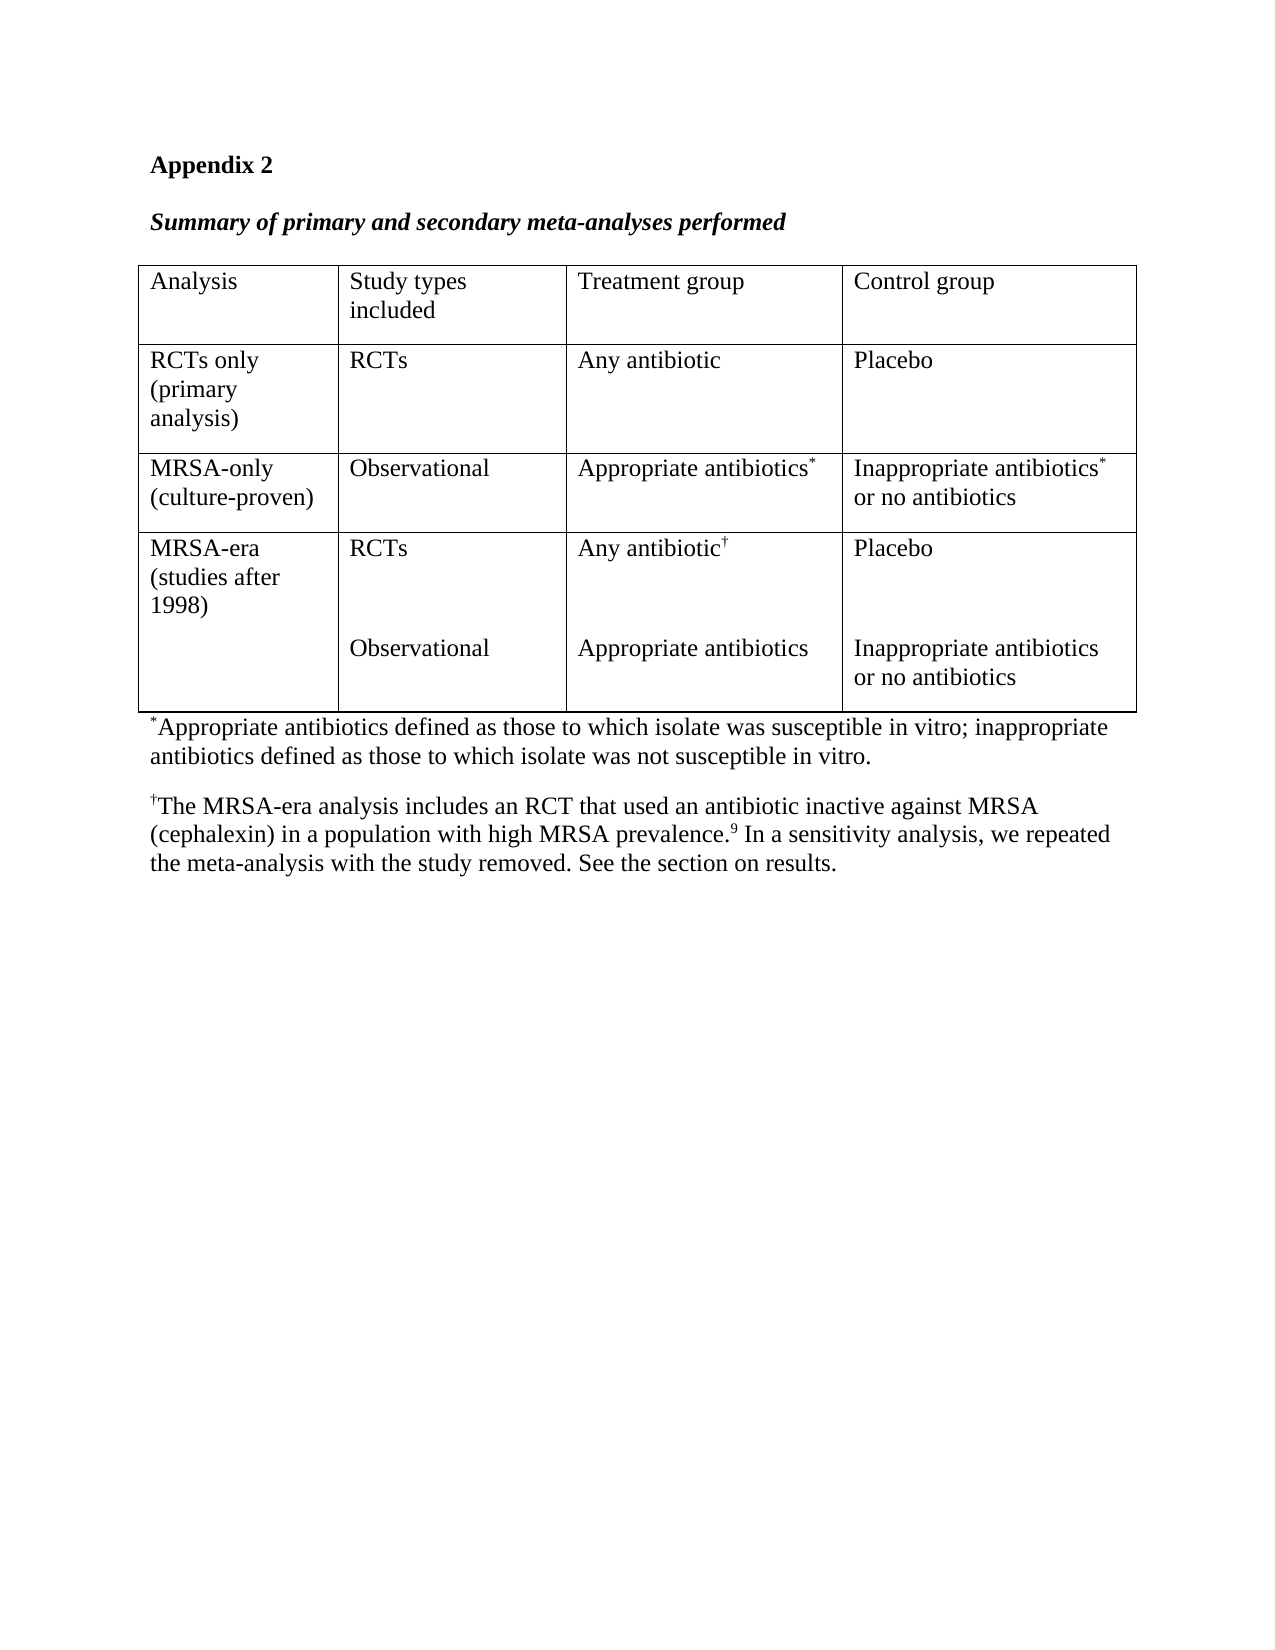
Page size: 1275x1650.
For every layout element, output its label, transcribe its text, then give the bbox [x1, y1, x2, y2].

table_cell Inappropriate antibiotics* or no antibiotics [843, 454, 1136, 532]
table_cell RCTs [339, 533, 566, 632]
table_cell Observational [339, 454, 566, 532]
table_header Study types included [339, 266, 566, 344]
table_cell Observational [339, 632, 566, 711]
text Summary of primary and secondary meta-analyses performed [150, 207, 1125, 236]
text †The MRSA-era analysis includes an RCT that used an antibiotic inactive against MRSA (cephalexin) in a population with high MRSA prevalence.9 In a sensitivity analysis, we repeated the meta-analysis with the study removed. See the section on results. [150, 791, 1125, 877]
text Appendix 2 [150, 150, 1125, 179]
table_cell Appropriate antibiotics [567, 632, 842, 711]
table_cell Placebo [843, 345, 1136, 452]
table_cell Any antibiotic [567, 345, 842, 452]
table_cell MRSA-era (studies after 1998) [139, 533, 338, 711]
table_cell MRSA-only (culture-proven) [139, 454, 338, 532]
table_cell RCTs only (primary analysis) [139, 345, 338, 452]
table_cell RCTs [339, 345, 566, 452]
table_cell Any antibiotic† [567, 533, 842, 632]
table_header Treatment group [567, 266, 842, 344]
text *Appropriate antibiotics defined as those to which isolate was susceptible in vitro; inappropriate antibiotics defined as those to which isolate was not susceptible in vitro. [150, 713, 1125, 770]
table_cell Inappropriate antibiotics or no antibiotics [843, 632, 1136, 711]
table_header Control group [843, 266, 1136, 344]
table_header Analysis [139, 266, 338, 344]
table_cell Appropriate antibiotics* [567, 454, 842, 532]
table_cell Placebo [843, 533, 1136, 632]
